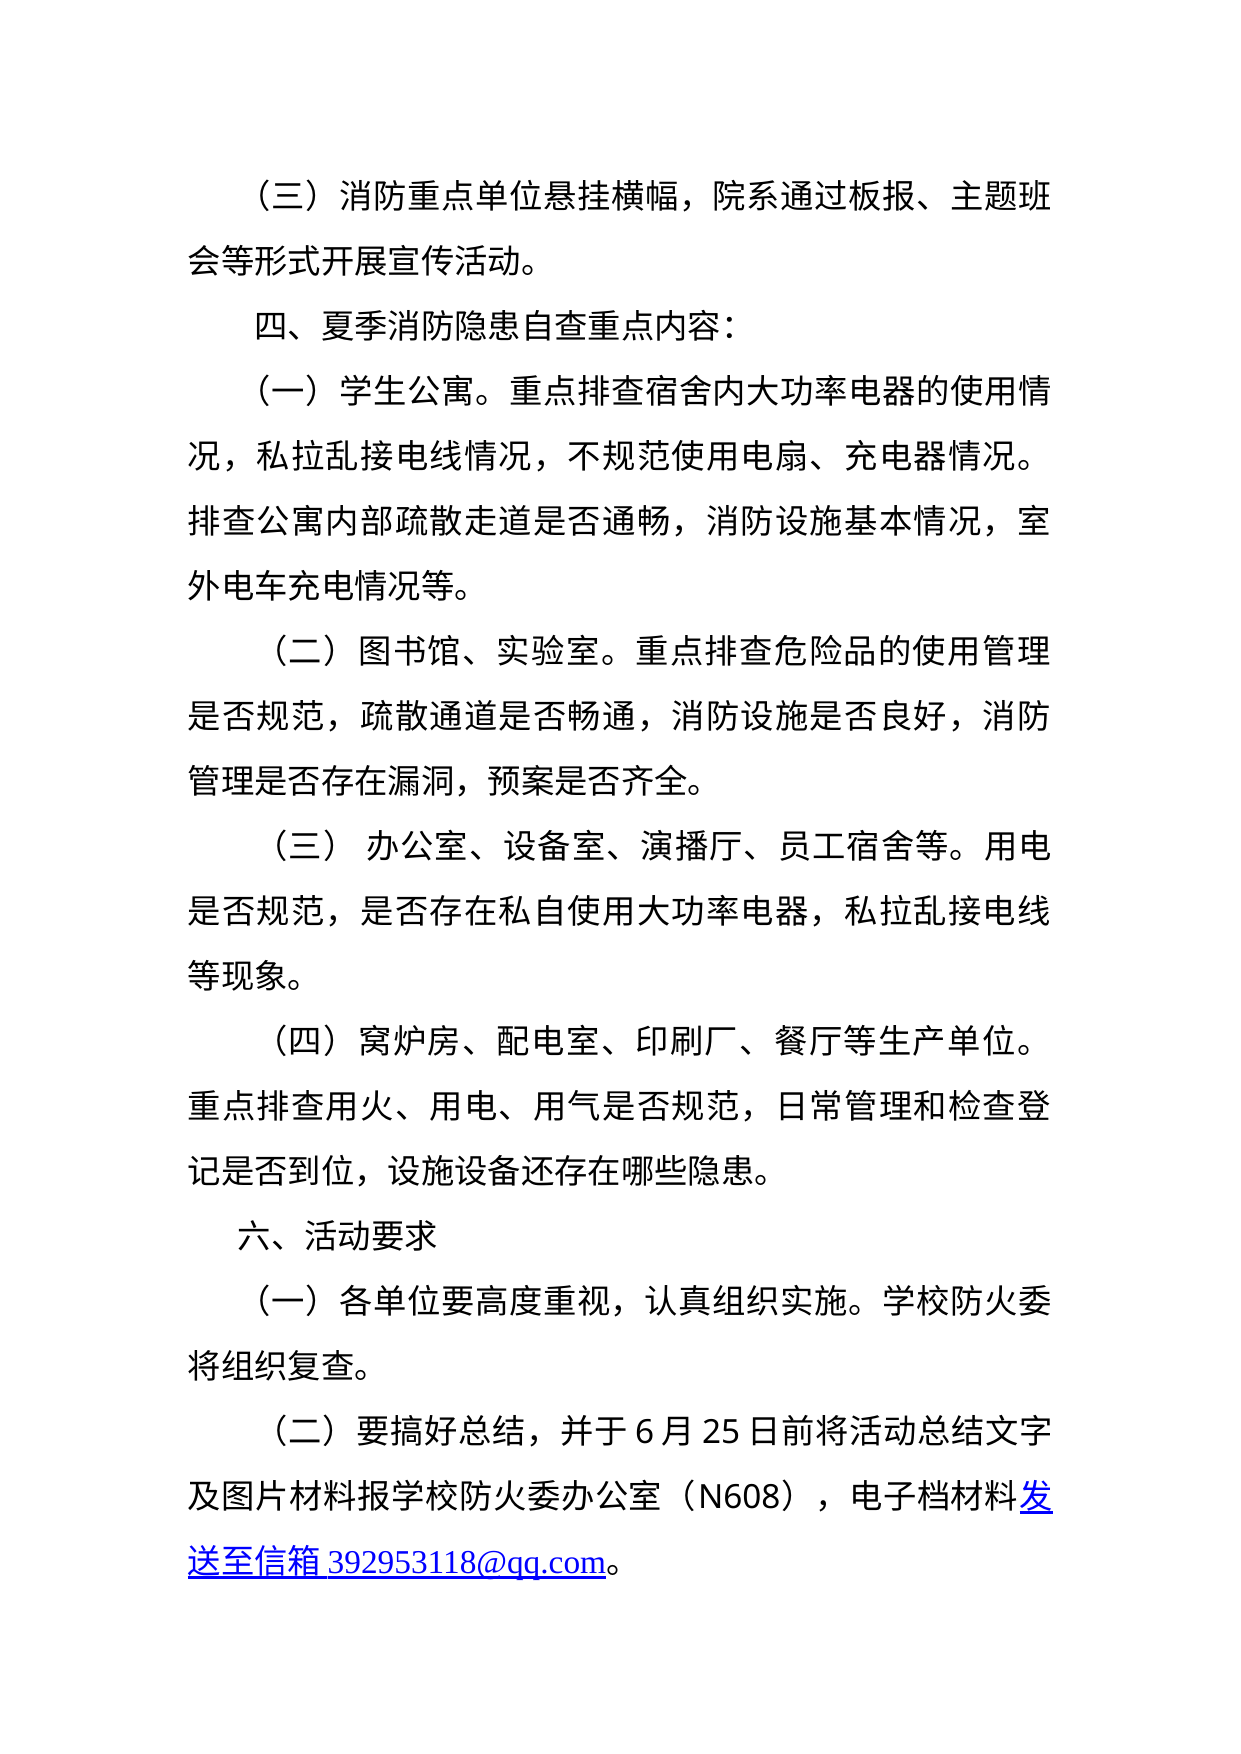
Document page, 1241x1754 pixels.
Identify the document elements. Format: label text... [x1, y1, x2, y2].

text （二）要搞好总结，并于6月25日前将活动总结文字及图片材料报学校防火委办公室（N608），电子档材料发送至信箱392953118@qq.com。 [187, 1397, 1053, 1592]
text （一）各单位要高度重视，认真组织实施。学校防火委将组织复查。 [187, 1267, 1053, 1397]
text 四、夏季消防隐患自查重点内容： [187, 292, 1053, 357]
text （四）窝炉房、配电室、印刷厂、餐厅等生产单位。重点排查用火、用电、用气是否规范，日常管理和检查登记是否到位，设施设备还存在哪些隐患。 [187, 1007, 1053, 1202]
text （三） 办公室、设备室、演播厅、员工宿舍等。用电是否规范，是否存在私自使用大功率电器，私拉乱接电线等现象。 [187, 812, 1053, 1007]
text （一）学生公寓。重点排查宿舍内大功率电器的使用情况，私拉乱接电线情况，不规范使用电扇、充电器情况。排查公寓内部疏散走道是否通畅，消防设施基本情况，室外电车充电情况等。 [187, 357, 1053, 617]
text 六、活动要求 [187, 1202, 1053, 1267]
text （二）图书馆、实验室。重点排查危险品的使用管理是否规范，疏散通道是否畅通，消防设施是否良好，消防管理是否存在漏洞，预案是否齐全。 [187, 617, 1053, 812]
text （三）消防重点单位悬挂横幅，院系通过板报、主题班会等形式开展宣传活动。 [187, 162, 1053, 292]
